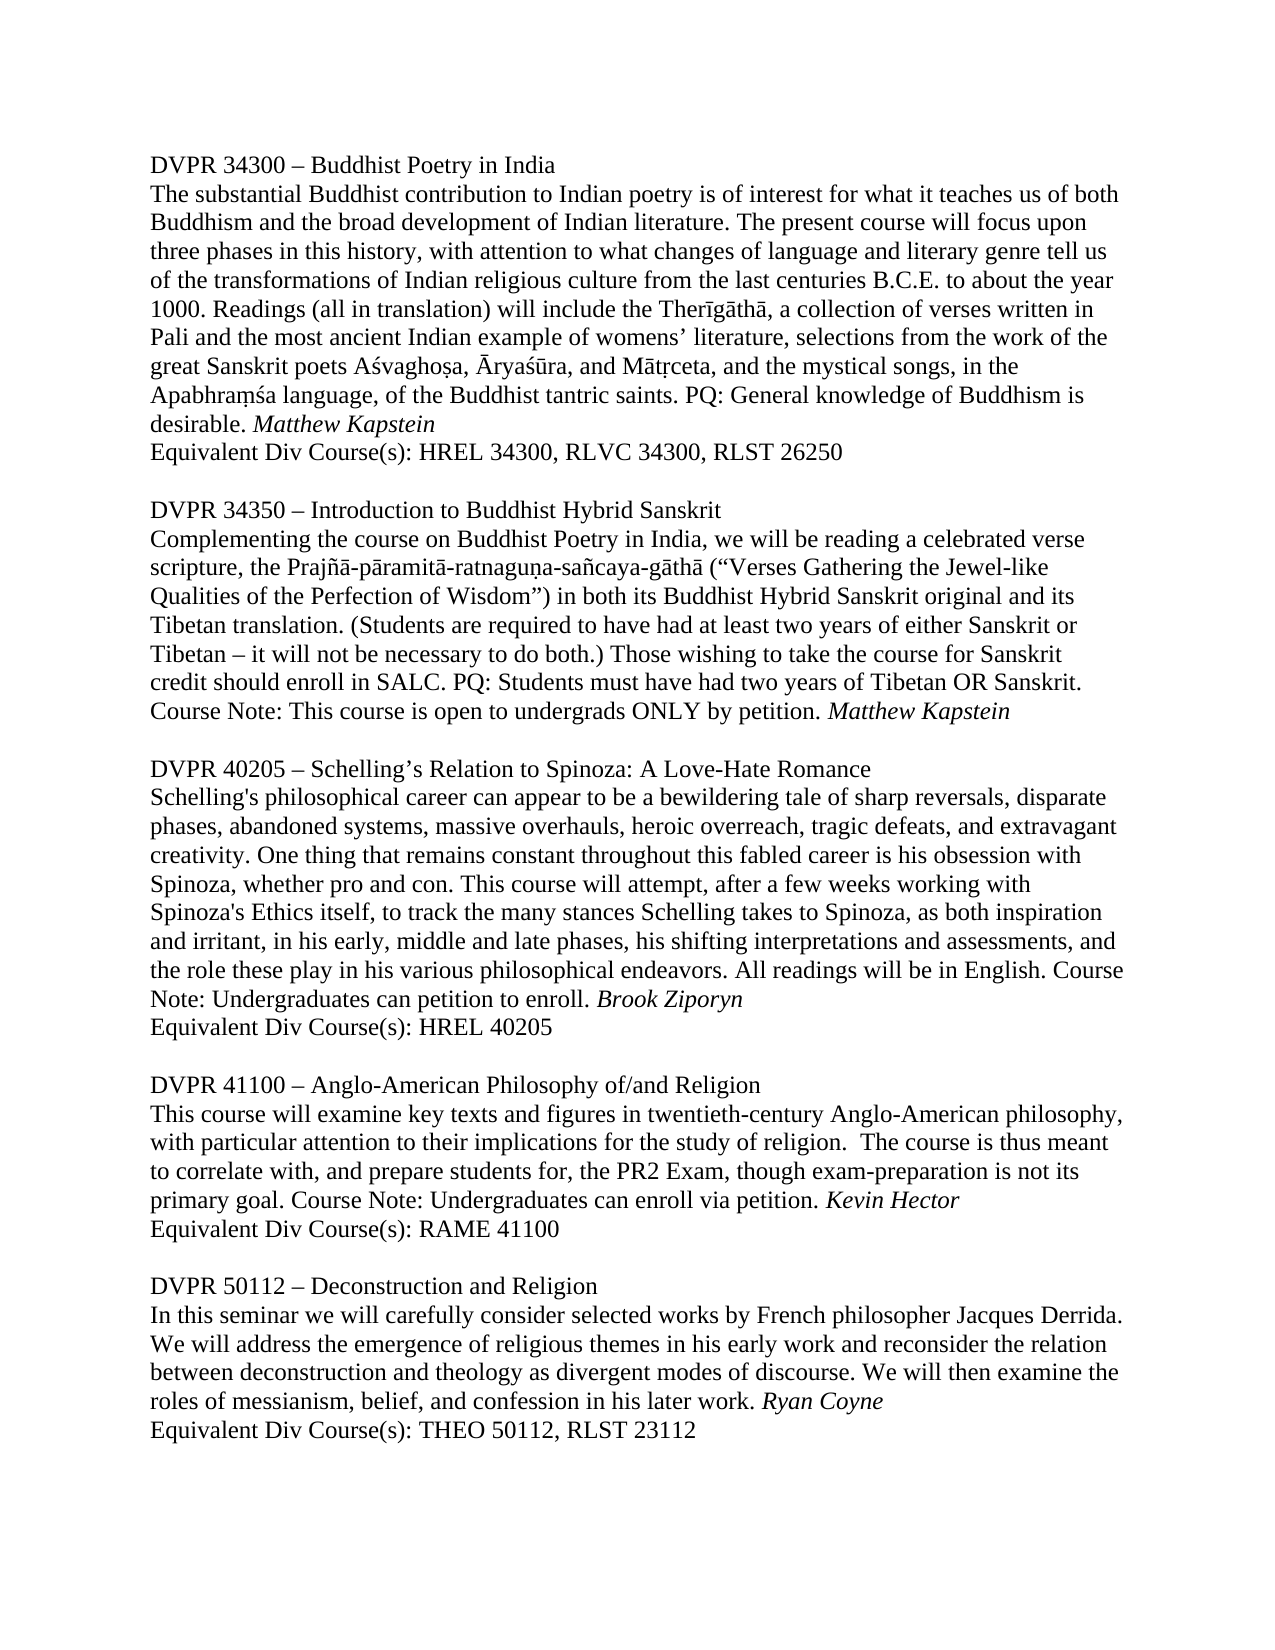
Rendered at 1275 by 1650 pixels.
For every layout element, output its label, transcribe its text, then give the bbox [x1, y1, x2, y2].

text Schelling's philosophical career can appear to be a bewildering tale of sharp reversals, disparate phases, abandoned systems, massive overhauls, heroic overreach, tragic defeats, and extravagant creativity. One thing that remains constant throughout this fabled career is his obsession with Spinoza, whether pro and con. This course will attempt, after a few weeks working with Spinoza's Ethics itself, to track the many stances Schelling takes to Spinoza, as both inspiration and irritant, in his early, middle and late phases, his shifting interpretations and assessments, and the role these play in his various philosophical endeavors. All readings will be in English. Course Note: Undergraduates can petition to enroll. Brook Ziporyn [150, 782, 1125, 1012]
text Equivalent Div Course(s): THEO 50112, RLST 23112 [150, 1415, 1125, 1444]
text Complementing the course on Buddhist Poetry in India, we will be reading a celebrated verse scripture, the Prajñā-pāramitā-ratnaguṇa-sañcaya-gāthā (“Verses Gathering the Jewel-like Qualities of the Perfection of Wisdom”) in both its Buddhist Hybrid Sanskrit original and its Tibetan translation. (Students are required to have had at least two years of either Sanskrit or Tibetan – it will not be necessary to do both.) Those wishing to take the course for Sanskrit credit should enroll in SALC. PQ: Students must have had two years of Tibetan OR Sanskrit. Course Note: This course is open to undergrads ONLY by petition. Matthew Kapstein [150, 524, 1125, 725]
text Equivalent Div Course(s): HREL 40205 [150, 1012, 1125, 1041]
text DVPR 34350 – Introduction to Buddhist Hybrid Sanskrit [150, 495, 1125, 524]
text DVPR 50112 – Deconstruction and Religion [150, 1271, 1125, 1300]
text DVPR 40205 – Schelling’s Relation to Spinoza: A Love-Hate Romance [150, 754, 1125, 782]
text Equivalent Div Course(s): HREL 34300, RLVC 34300, RLST 26250 [150, 437, 1125, 466]
text In this seminar we will carefully consider selected works by French philosopher Jacques Derrida. We will address the emergence of religious themes in his early work and reconsider the relation between deconstruction and theology as divergent modes of discourse. We will then examine the roles of messianism, belief, and confession in his later work. Ryan Coyne [150, 1300, 1125, 1415]
text Equivalent Div Course(s): RAME 41100 [150, 1214, 1125, 1242]
text DVPR 41100 – Anglo-American Philosophy of/and Religion [150, 1070, 1125, 1099]
text DVPR 34300 – Buddhist Poetry in India [150, 150, 1125, 179]
text The substantial Buddhist contribution to Indian poetry is of interest for what it teaches us of both Buddhism and the broad development of Indian literature. The present course will focus upon three phases in this history, with attention to what changes of language and literary genre tell us of the transformations of Indian religious culture from the last centuries B.C.E. to about the year 1000. Readings (all in translation) will include the Therīgāthā, a collection of verses written in Pali and the most ancient Indian example of womens’ literature, selections from the work of the great Sanskrit poets Aśvaghoṣa, Āryaśūra, and Mātṛceta, and the mystical songs, in the Apabhraṃśa language, of the Buddhist tantric saints. PQ: General knowledge of Buddhism is desirable. Matthew Kapstein [150, 179, 1125, 437]
text This course will examine key texts and figures in twentieth-century Anglo-American philosophy, with particular attention to their implications for the study of religion. The course is thus meant to correlate with, and prepare students for, the PR2 Exam, though exam-preparation is not its primary goal. Course Note: Undergraduates can enroll via petition. Kevin Hector [150, 1099, 1125, 1214]
